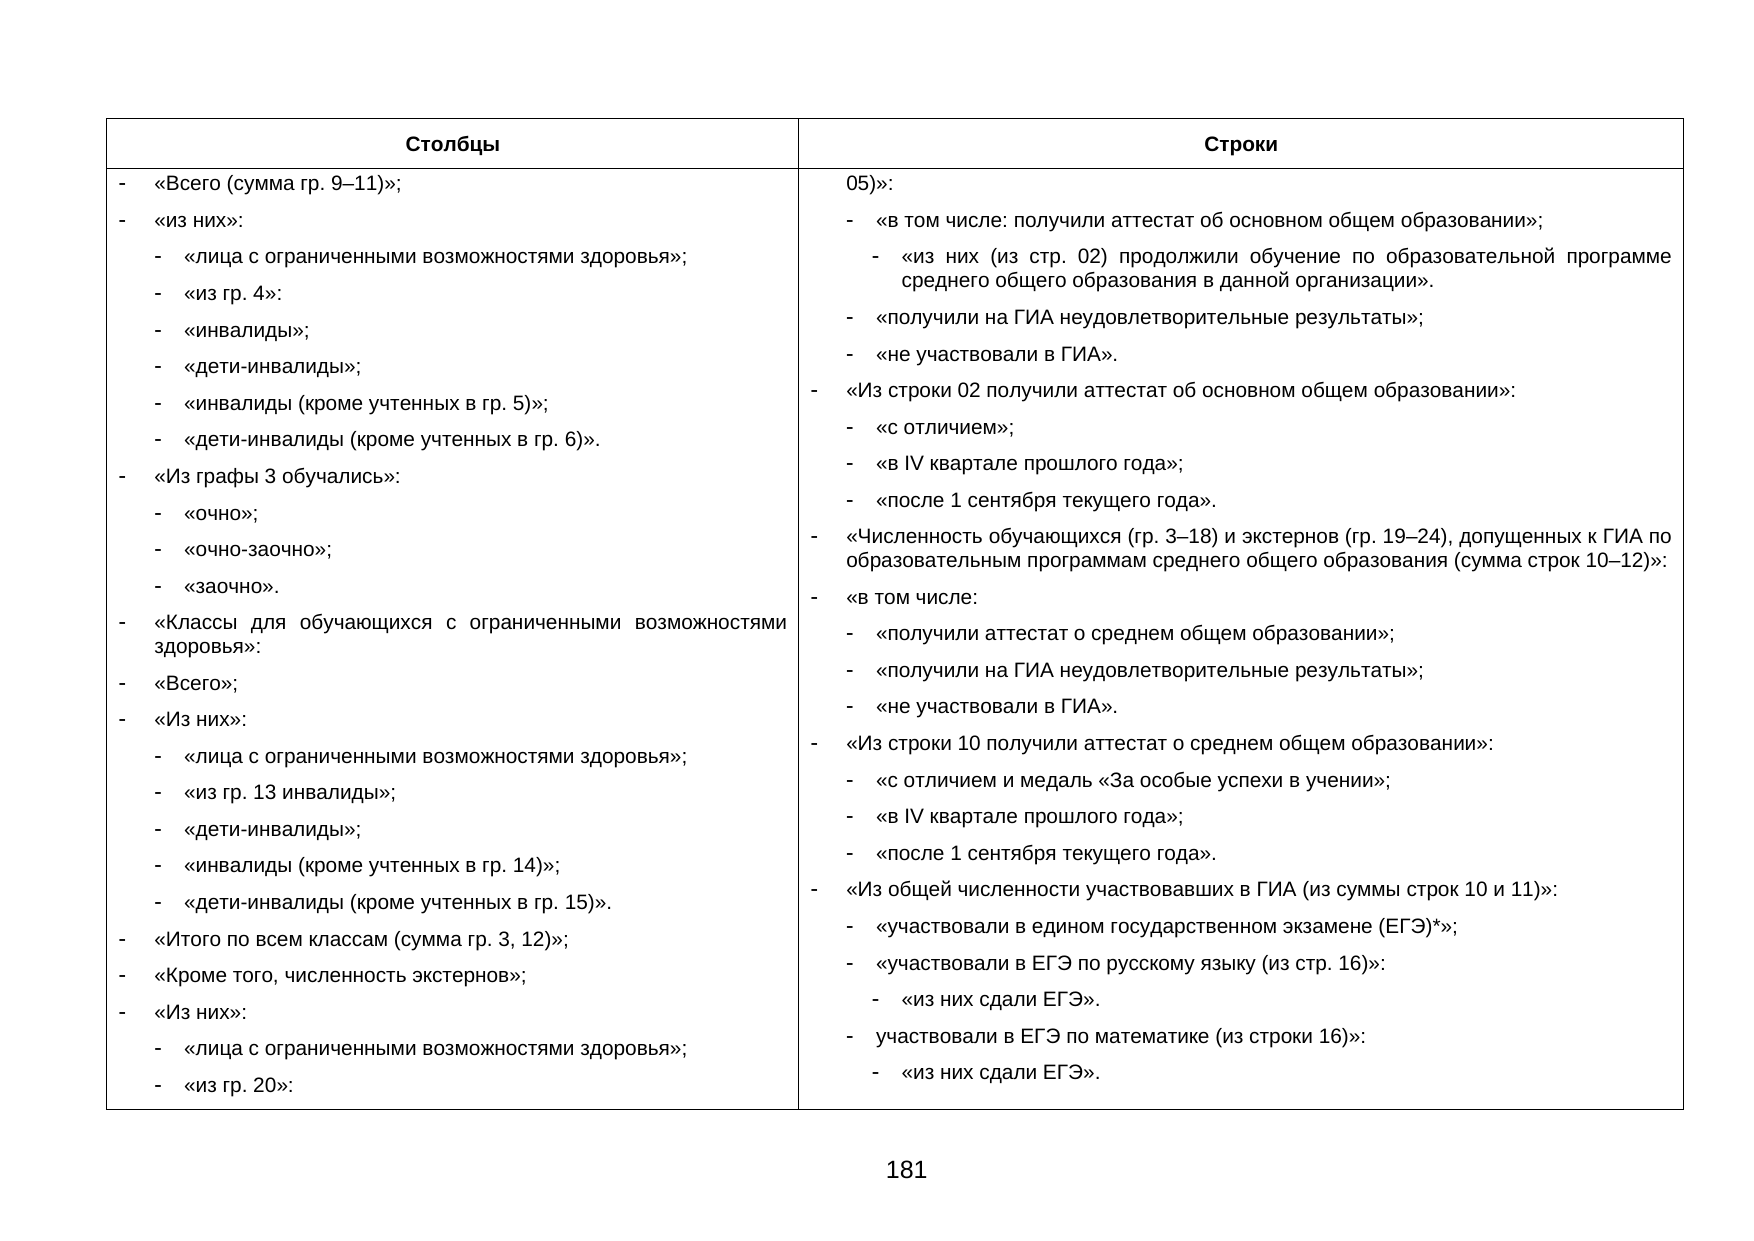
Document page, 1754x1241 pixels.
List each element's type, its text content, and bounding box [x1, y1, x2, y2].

table_header Строки [799, 119, 1683, 168]
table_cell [107, 169, 798, 1109]
table_header Столбцы [107, 119, 798, 168]
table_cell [799, 169, 1683, 1109]
